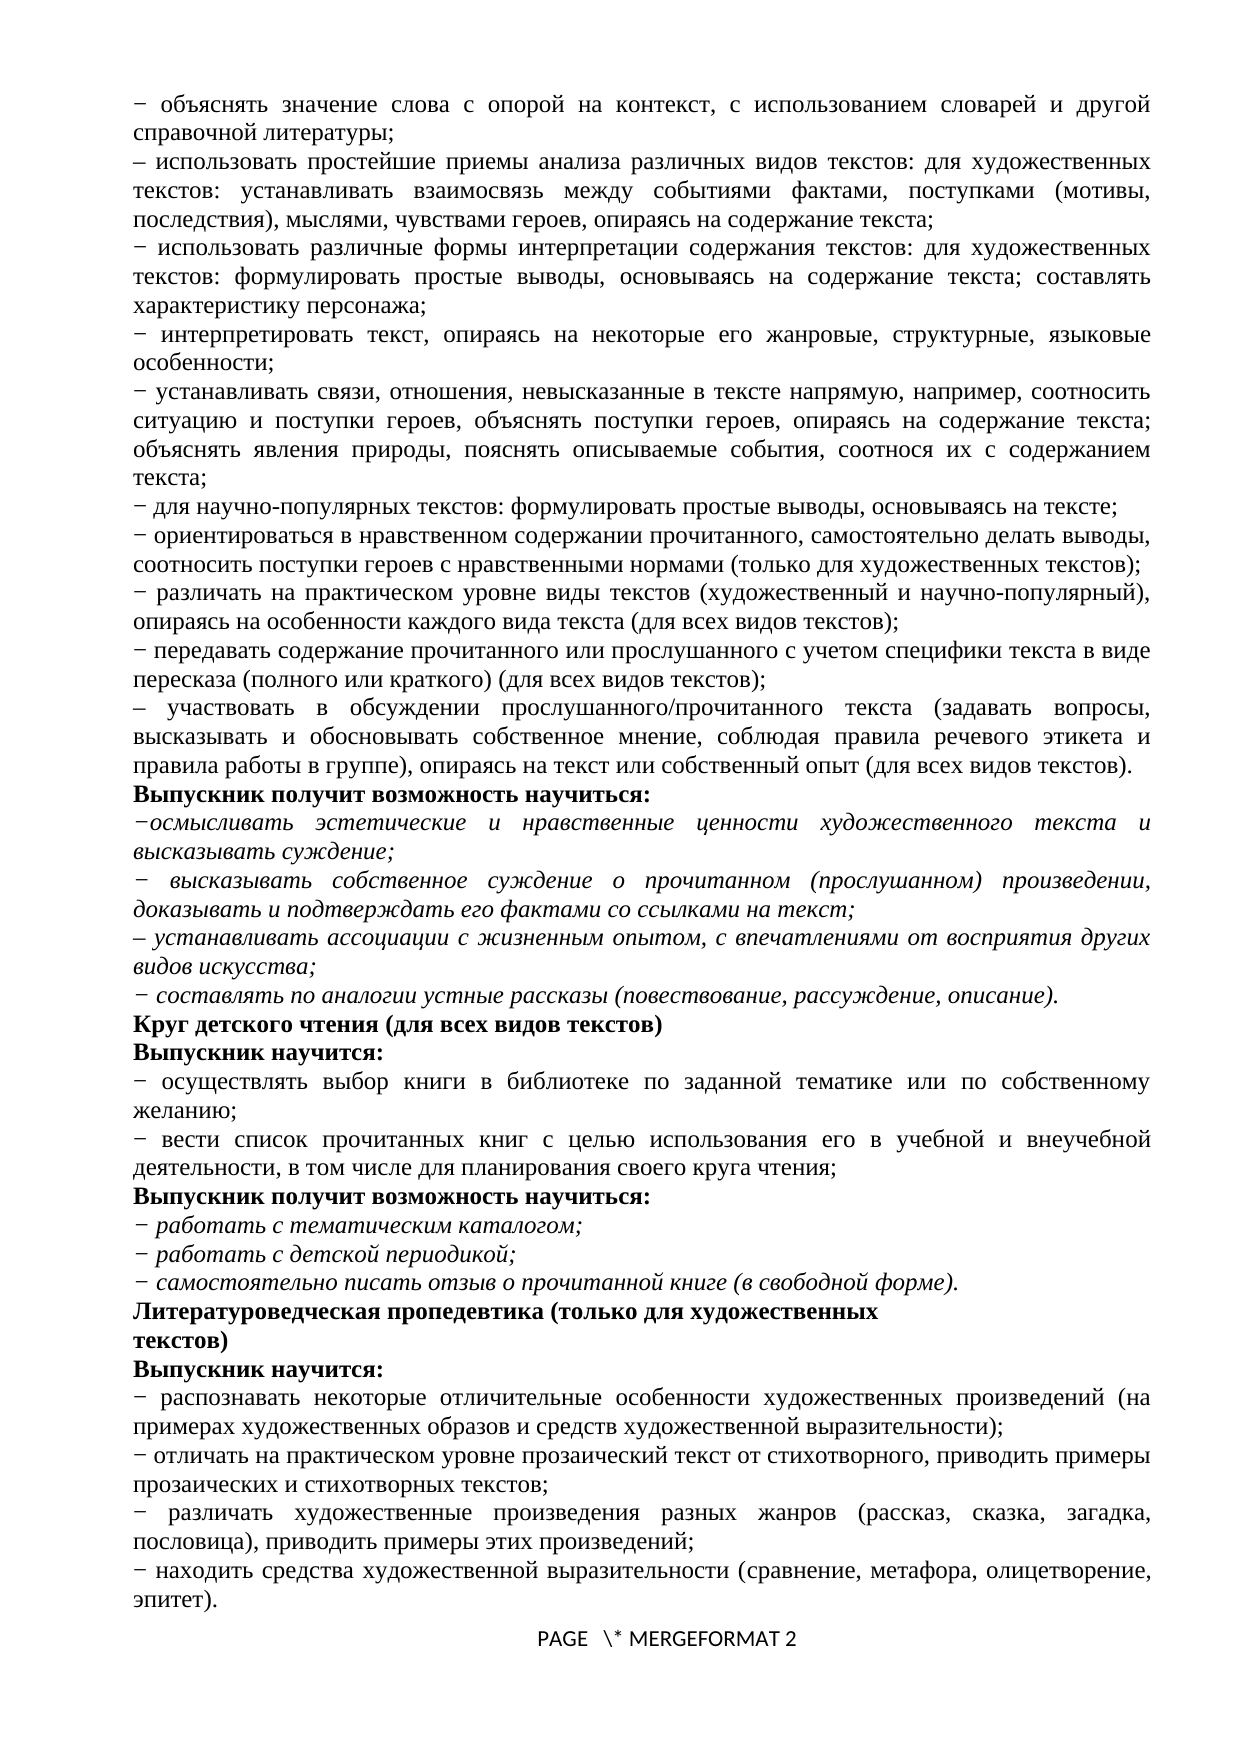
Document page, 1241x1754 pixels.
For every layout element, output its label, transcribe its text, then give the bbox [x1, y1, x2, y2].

text – использовать простейшие приемы анализа различных видов текстов: для художественных текстов: устанавливать взаимосвязь между событиями фактами, поступками (мотивы, последствия), мыслями, чувствами героев, опираясь на содержание текста; [133, 146, 1152, 232]
text Выпускник научится: [133, 1354, 1152, 1382]
text − передавать содержание прочитанного или прослушанного с учетом специфики текста в виде пересказа (полного или краткого) (для всех видов текстов); [133, 635, 1152, 692]
text − работать с тематическим каталогом; [133, 1210, 1152, 1239]
text − распознавать некоторые отличительные особенности художественных произведений (на примерах художественных образов и средств художественной выразительности); [133, 1382, 1152, 1440]
text − осуществлять выбор книги в библиотеке по заданной тематике или по собственному желанию; [133, 1066, 1152, 1124]
text − отличать на практическом уровне прозаический текст от стихотворного, приводить примеры прозаических и стихотворных текстов; [133, 1440, 1152, 1497]
text − самостоятельно писать отзыв о прочитанной книге (в свободной форме). [133, 1267, 1152, 1296]
text − интерпретировать текст, опираясь на некоторые его жанровые, структурные, языковые особенности; [133, 319, 1152, 376]
text −осмысливать эстетические и нравственные ценности художественного текста и высказывать суждение; [133, 807, 1152, 865]
text Выпускник получит возможность научиться: [133, 1181, 1152, 1210]
text − вести список прочитанных книг с целью использования его в учебной и внеучебной деятельности, в том числе для планирования своего круга чтения; [133, 1124, 1152, 1181]
text – участвовать в обсуждении прослушанного/прочитанного текста (задавать вопросы, высказывать и обосновывать собственное мнение, соблюдая правила речевого этикета и правила работы в группе), опираясь на текст или собственный опыт (для всех видов текстов). [133, 692, 1152, 779]
text − для научно-популярных текстов: формулировать простые выводы, основываясь на тексте; [133, 491, 1152, 520]
text Выпускник научится: [133, 1037, 1152, 1066]
text − работать с детской периодикой; [133, 1239, 1152, 1267]
text Выпускник получит возможность научиться: [133, 779, 1152, 807]
text − находить средства художественной выразительности (сравнение, метафора, олицетворение, эпитет). [133, 1555, 1152, 1612]
text − устанавливать связи, отношения, невысказанные в тексте напрямую, например, соотносить ситуацию и поступки героев, объяснять поступки героев, опираясь на содержание текста; объяснять явления природы, пояснять описываемые события, соотнося их с содержанием текста; [133, 376, 1152, 491]
text − высказывать собственное суждение о прочитанном (прослушанном) произведении, доказывать и подтверждать его фактами со ссылками на текст; [133, 865, 1152, 922]
text Литературоведческая пропедевтика (только для художественных [133, 1296, 1152, 1325]
text – устанавливать ассоциации с жизненным опытом, с впечатлениями от восприятия других видов искусства; [133, 922, 1152, 980]
text − различать художественные произведения разных жанров (рассказ, сказка, загадка, пословица), приводить примеры этих произведений; [133, 1497, 1152, 1555]
text − составлять по аналогии устные рассказы (повествование, рассуждение, описание). [133, 980, 1152, 1009]
text Круг детского чтения (для всех видов текстов) [133, 1009, 1152, 1037]
text − различать на практическом уровне виды текстов (художественный и научно-популярный), опираясь на особенности каждого вида текста (для всех видов текстов); [133, 577, 1152, 635]
text − ориентироваться в нравственном содержании прочитанного, самостоятельно делать выводы, соотносить поступки героев с нравственными нормами (только для художественных текстов); [133, 520, 1152, 577]
text текстов) [133, 1325, 1152, 1354]
text − объяснять значение слова с опорой на контекст, с использованием словарей и другой справочной литературы; [133, 89, 1152, 146]
text − использовать различные формы интерпретации содержания текстов: для художественных текстов: формулировать простые выводы, основываясь на содержание текста; составлять характеристику персонажа; [133, 232, 1152, 319]
